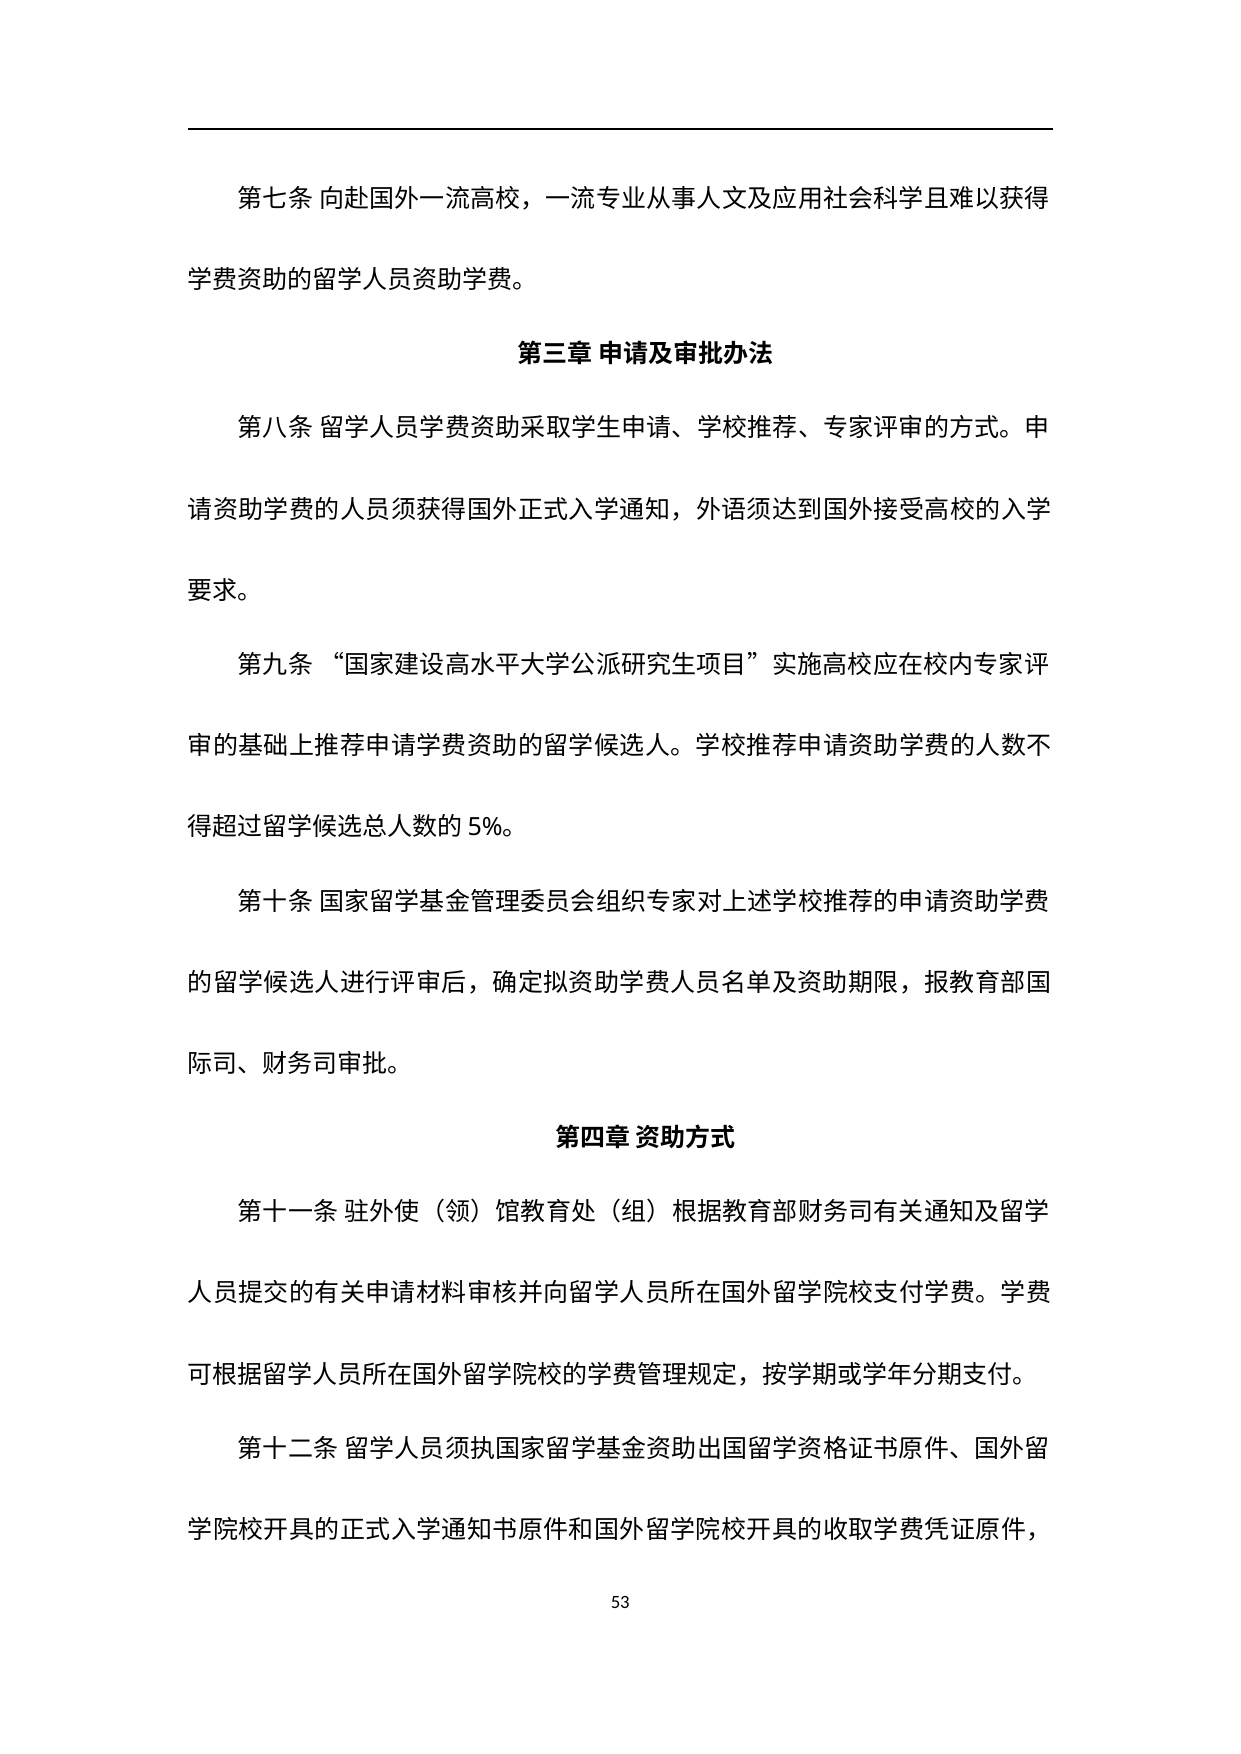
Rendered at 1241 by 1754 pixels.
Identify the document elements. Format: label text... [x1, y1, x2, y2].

text 第九条 “国家建设高水平大学公派研究生项目”实施高校应在校内专家评审的基础上推荐申请学费资助的留学候选人。学校推荐申请资助学费的人数不得超过留学候选总人数的5%。 [187, 630, 1053, 857]
text 第三章 申请及审批办法 [187, 319, 1053, 384]
text 第八条 留学人员学费资助采取学生申请、学校推荐、专家评审的方式。申请资助学费的人员须获得国外正式入学通知，外语须达到国外接受高校的入学要求。 [187, 393, 1053, 621]
text 第七条 向赴国外一流高校，一流专业从事人文及应用社会科学且难以获得学费资助的留学人员资助学费。 [187, 164, 1053, 310]
text 第十一条 驻外使（领）馆教育处（组）根据教育部财务司有关通知及留学人员提交的有关申请材料审核并向留学人员所在国外留学院校支付学费。学费可根据留学人员所在国外留学院校的学费管理规定，按学期或学年分期支付。 [187, 1177, 1053, 1405]
text 第四章 资助方式 [187, 1103, 1053, 1168]
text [187, 1414, 1053, 1560]
text 第十条 国家留学基金管理委员会组织专家对上述学校推荐的申请资助学费的留学候选人进行评审后，确定拟资助学费人员名单及资助期限，报教育部国际司、财务司审批。 [187, 867, 1053, 1094]
